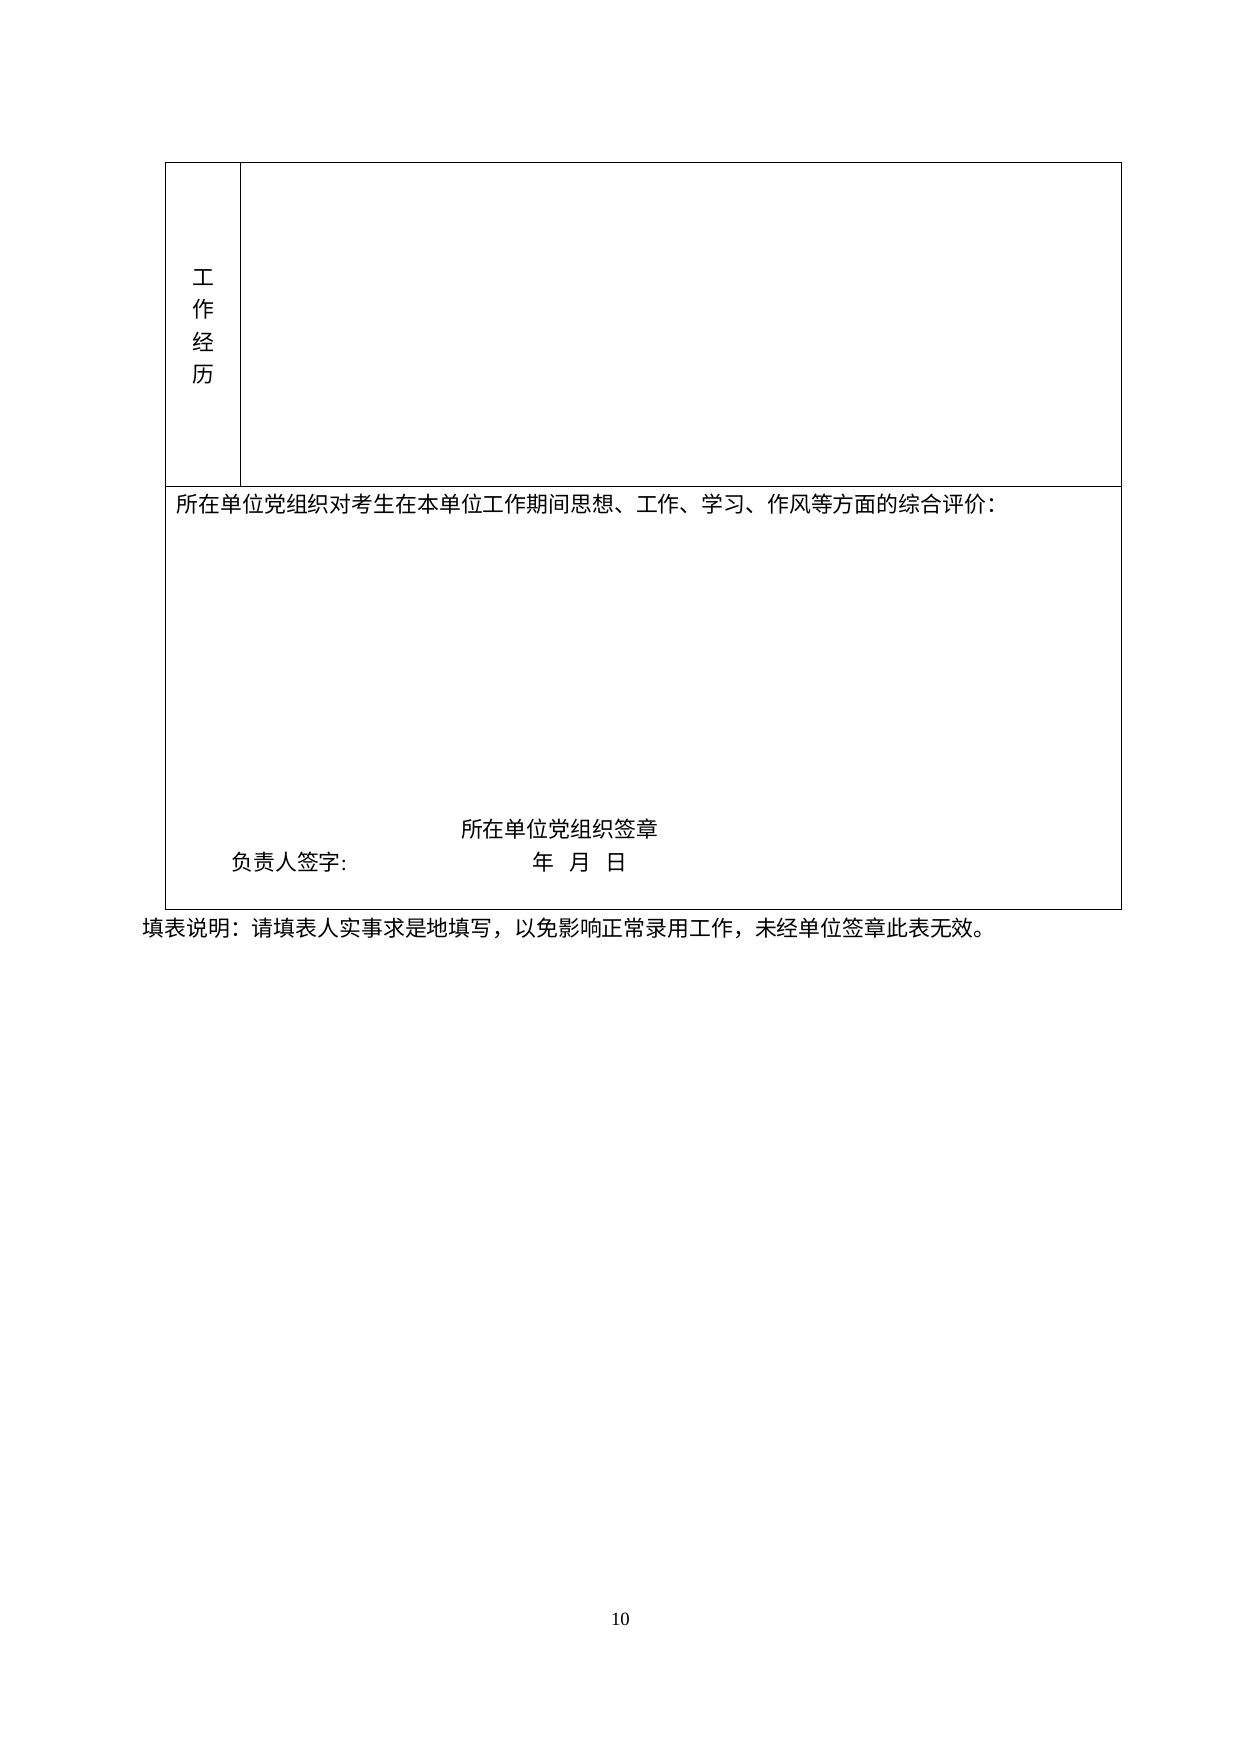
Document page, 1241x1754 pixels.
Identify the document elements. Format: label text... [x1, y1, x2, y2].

table_cell 工 作 经 历 [166, 163, 240, 486]
table_cell [241, 163, 1121, 486]
table_cell 所在单位党组织对考生在本单位工作期间思想、工作、学习、作风等方面的综合评价： 所在单位党组织签章 负责人签字: 年 月 日 [166, 487, 1121, 909]
text 填表说明：请填表人实事求是地填写，以免影响正常录用工作，未经单位签章此表无效。 [131, 910, 1053, 943]
